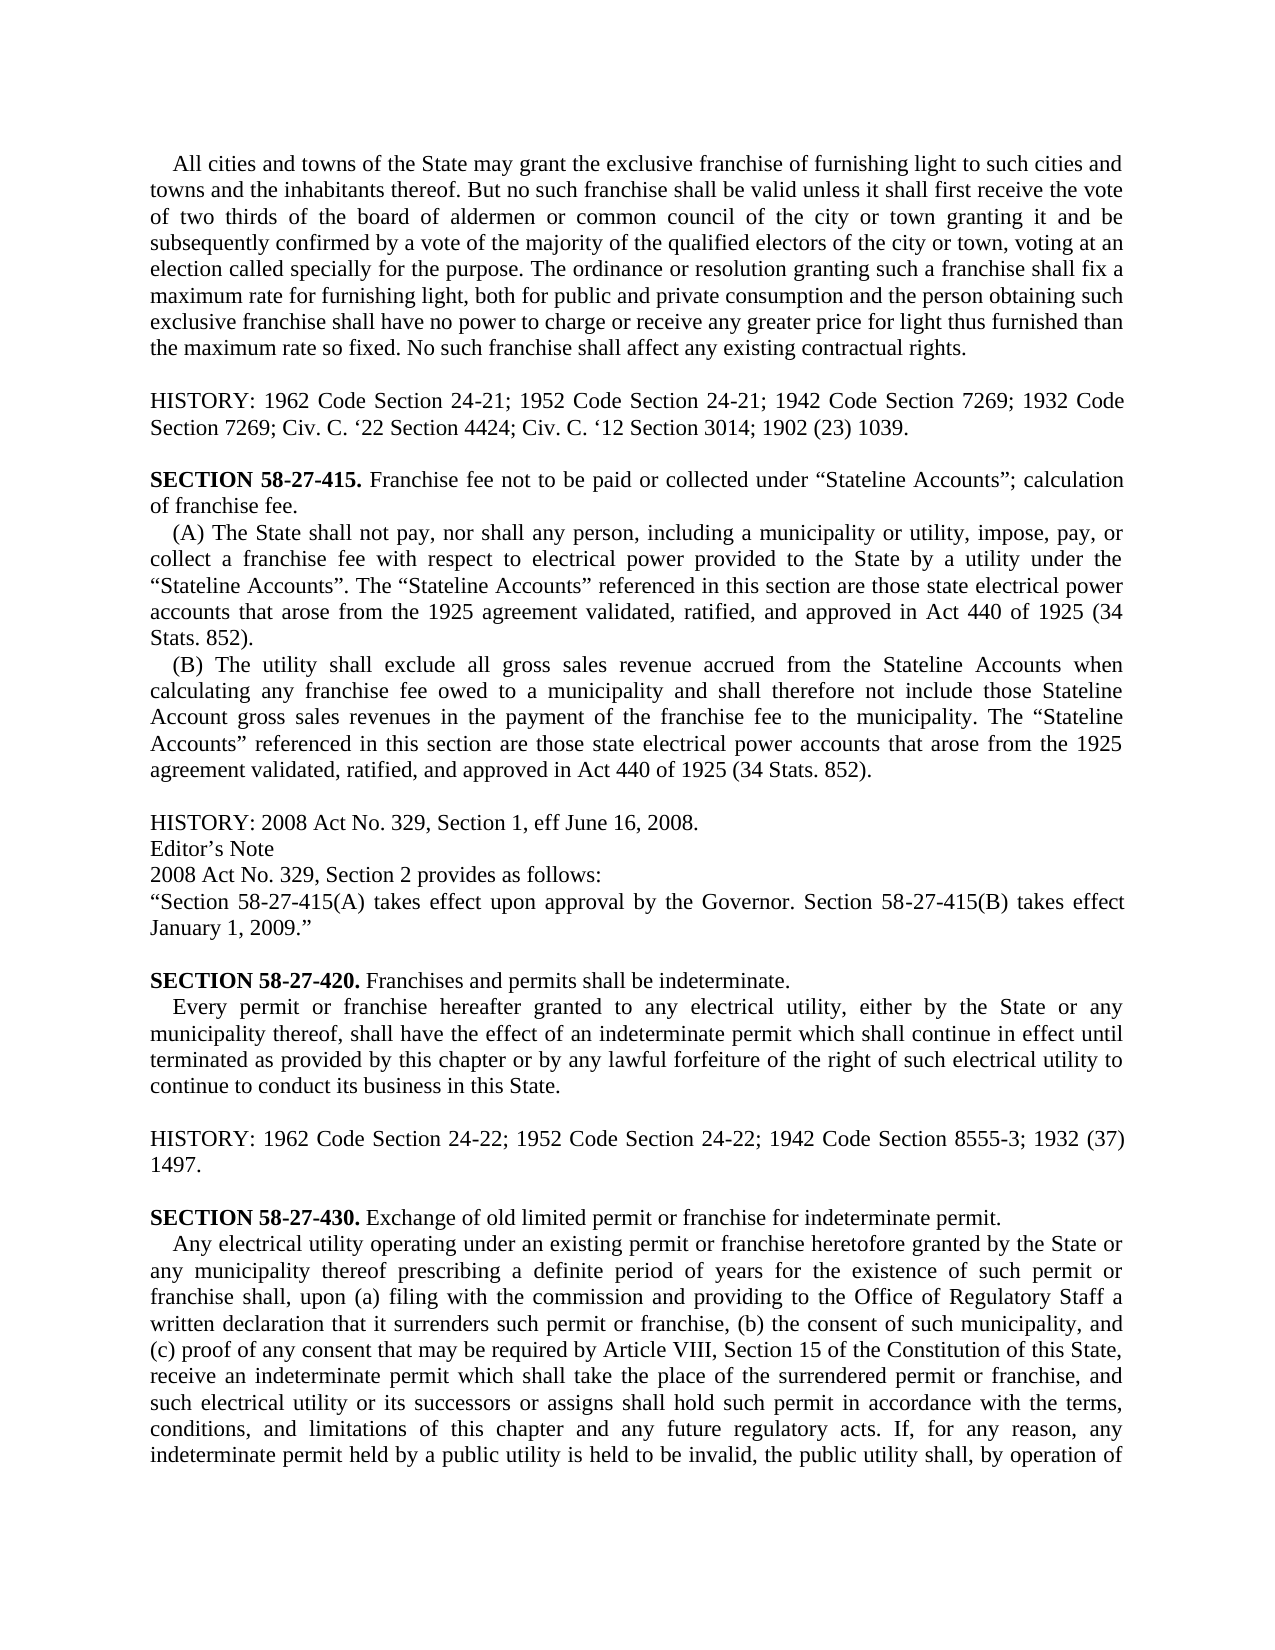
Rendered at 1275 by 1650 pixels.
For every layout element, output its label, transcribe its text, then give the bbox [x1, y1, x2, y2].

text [150, 1231, 1125, 1468]
text HISTORY: 2008 Act No. 329, Section 1, eff June 16, 2008. [150, 809, 1125, 835]
text SECTION 58-27-415. Franchise fee not to be paid or collected under “Stateline Accounts”; calculation of franchise fee. [150, 466, 1125, 519]
text HISTORY: 1962 Code Section 24-21; 1952 Code Section 24-21; 1942 Code Section 7269; 1932 Code Section 7269; Civ. C. ‘22 Section 4424; Civ. C. ‘12 Section 3014; 1902 (23) 1039. [150, 387, 1125, 440]
text HISTORY: 1962 Code Section 24-22; 1952 Code Section 24-22; 1942 Code Section 8555-3; 1932 (37) 1497. [150, 1125, 1125, 1178]
text “Section 58-27-415(A) takes effect upon approval by the Governor. Section 58-27-415(B) takes effect January 1, 2009.” [150, 888, 1125, 941]
text (A) The State shall not pay, nor shall any person, including a municipality or utility, impose, pay, or collect a franchise fee with respect to electrical power provided to the State by a utility under the “Stateline Accounts”. The “Stateline Accounts” referenced in this section are those state electrical power accounts that arose from the 1925 agreement validated, ratified, and approved in Act 440 of 1925 (34 Stats. 852). [150, 519, 1125, 651]
text All cities and towns of the State may grant the exclusive franchise of furnishing light to such cities and towns and the inhabitants thereof. But no such franchise shall be valid unless it shall first receive the vote of two thirds of the board of aldermen or common council of the city or town granting it and be subsequently confirmed by a vote of the majority of the qualified electors of the city or town, voting at an election called specially for the purpose. The ordinance or resolution granting such a franchise shall fix a maximum rate for furnishing light, both for public and private consumption and the person obtaining such exclusive franchise shall have no power to charge or receive any greater price for light thus furnished than the maximum rate so fixed. No such franchise shall affect any existing contractual rights. [150, 150, 1125, 361]
text (B) The utility shall exclude all gross sales revenue accrued from the Stateline Accounts when calculating any franchise fee owed to a municipality and shall therefore not include those Stateline Account gross sales revenues in the payment of the franchise fee to the municipality. The “Stateline Accounts” referenced in this section are those state electrical power accounts that arose from the 1925 agreement validated, ratified, and approved in Act 440 of 1925 (34 Stats. 852). [150, 651, 1125, 782]
text 2008 Act No. 329, Section 2 provides as follows: [150, 862, 1125, 888]
text Every permit or franchise hereafter granted to any electrical utility, either by the State or any municipality thereof, shall have the effect of an indeterminate permit which shall continue in effect until terminated as provided by this chapter or by any lawful forfeiture of the right of such electrical utility to continue to conduct its business in this State. [150, 993, 1125, 1099]
text Editor’s Note [150, 835, 1125, 862]
text SECTION 58-27-420. Franchises and permits shall be indeterminate. [150, 967, 1125, 993]
text SECTION 58-27-430. Exchange of old limited permit or franchise for indeterminate permit. [150, 1204, 1125, 1231]
